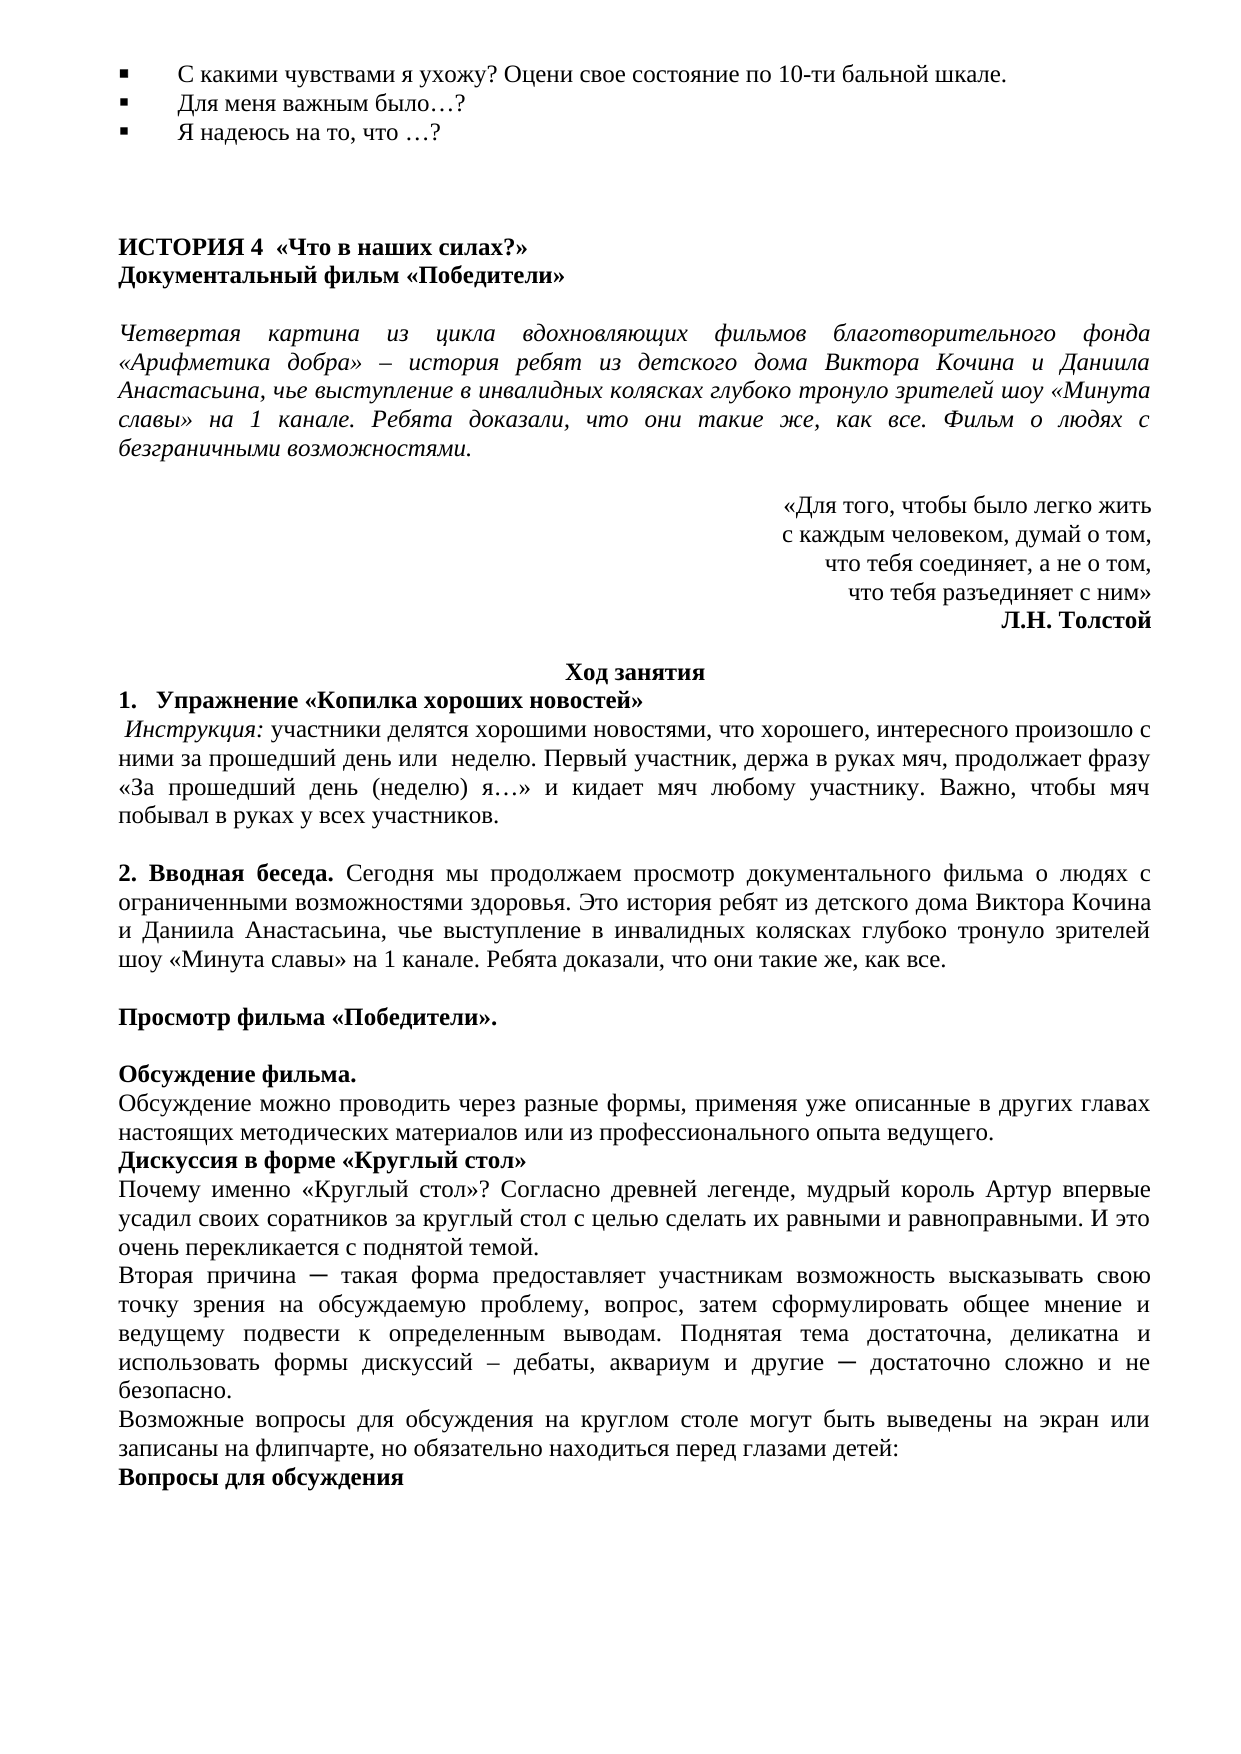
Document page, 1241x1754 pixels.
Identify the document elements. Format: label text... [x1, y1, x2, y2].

text ИСТОРИЯ 4 «Что в наших силах?» [118, 232, 1152, 260]
text Ход занятия [118, 657, 1152, 686]
list Я надеюсь на то, что …? [103, 117, 1152, 145]
text с каждым человеком, думай о том, [118, 519, 1152, 548]
text Документальный фильм «Победители» [118, 260, 1152, 289]
list Упражнение «Копилка хороших новостей» [118, 686, 1152, 714]
list 2. Вводная беседа. Сегодня мы продолжаем просмотр документального фильма о людях с ограниченными возможностями здоровья. Это история ребят из детского дома Виктора Кочина и Даниила Анастасьина, чье выступление в инвалидных колясках глубоко тронуло зрителей шоу «Минута славы» на 1 канале. Ребята доказали, что они такие же, как все. [118, 858, 1152, 973]
text что тебя разъединяет с ним» [118, 577, 1152, 605]
text Обсуждение можно проводить через разные формы, применяя уже описанные в других главах настоящих методических материалов или из профессионального опыта ведущего. [118, 1088, 1152, 1146]
text Инструкция: участники делятся хорошими новостями, что хорошего, интересного произошло с ними за прошедший день или неделю. Первый участник, держа в руках мяч, продолжает фразу «За прошедший день (неделю) я…» и кидает мяч любому участнику. Важно, чтобы мяч побывал в руках у всех участников. [118, 714, 1152, 829]
text «Для того, чтобы было легко жить [118, 490, 1152, 519]
text Четвертая картина из цикла вдохновляющих фильмов благотворительного фонда «Арифметика добра» – история ребят из детского дома Виктора Кочина и Даниила Анастасьина, чье выступление в инвалидных колясках глубоко тронуло зрителей шоу «Минута славы» на 1 канале. Ребята доказали, что они такие же, как все. Фильм о людях с безграничными возможностями. [118, 318, 1152, 462]
text Вопросы для обсуждения [118, 1462, 1152, 1491]
text Почему именно «Круглый стол»? Согласно древней легенде, мудрый король Артур впервые усадил своих соратников за круглый стол с целью сделать их равными и равноправными. И это очень перекликается с поднятой темой. [118, 1174, 1152, 1261]
text Дискуссия в форме «Круглый стол» [118, 1146, 1152, 1174]
list С какими чувствами я ухожу? Оцени свое состояние по 10-ти бальной шкале. [118, 59, 1152, 88]
list Для меня важным было…? [103, 88, 1152, 117]
text Л.Н. Толстой [118, 605, 1152, 634]
text Просмотр фильма «Победители». [118, 1002, 1152, 1031]
text что тебя соединяет, а не о том, [118, 548, 1152, 577]
text Обсуждение фильма. [118, 1059, 1152, 1088]
text Возможные вопросы для обсуждения на круглом столе могут быть выведены на экран или записаны на флипчарте, но обязательно находиться перед глазами детей: [118, 1404, 1152, 1462]
text Вторая причина ─ такая форма предоставляет участникам возможность высказывать свою точку зрения на обсуждаемую проблему, вопрос, затем сформулировать общее мнение и ведущему подвести к определенным выводам. Поднятая тема достаточна, деликатна и использовать формы дискуссий – дебаты, аквариум и другие ─ достаточно сложно и не безопасно. [118, 1261, 1152, 1404]
